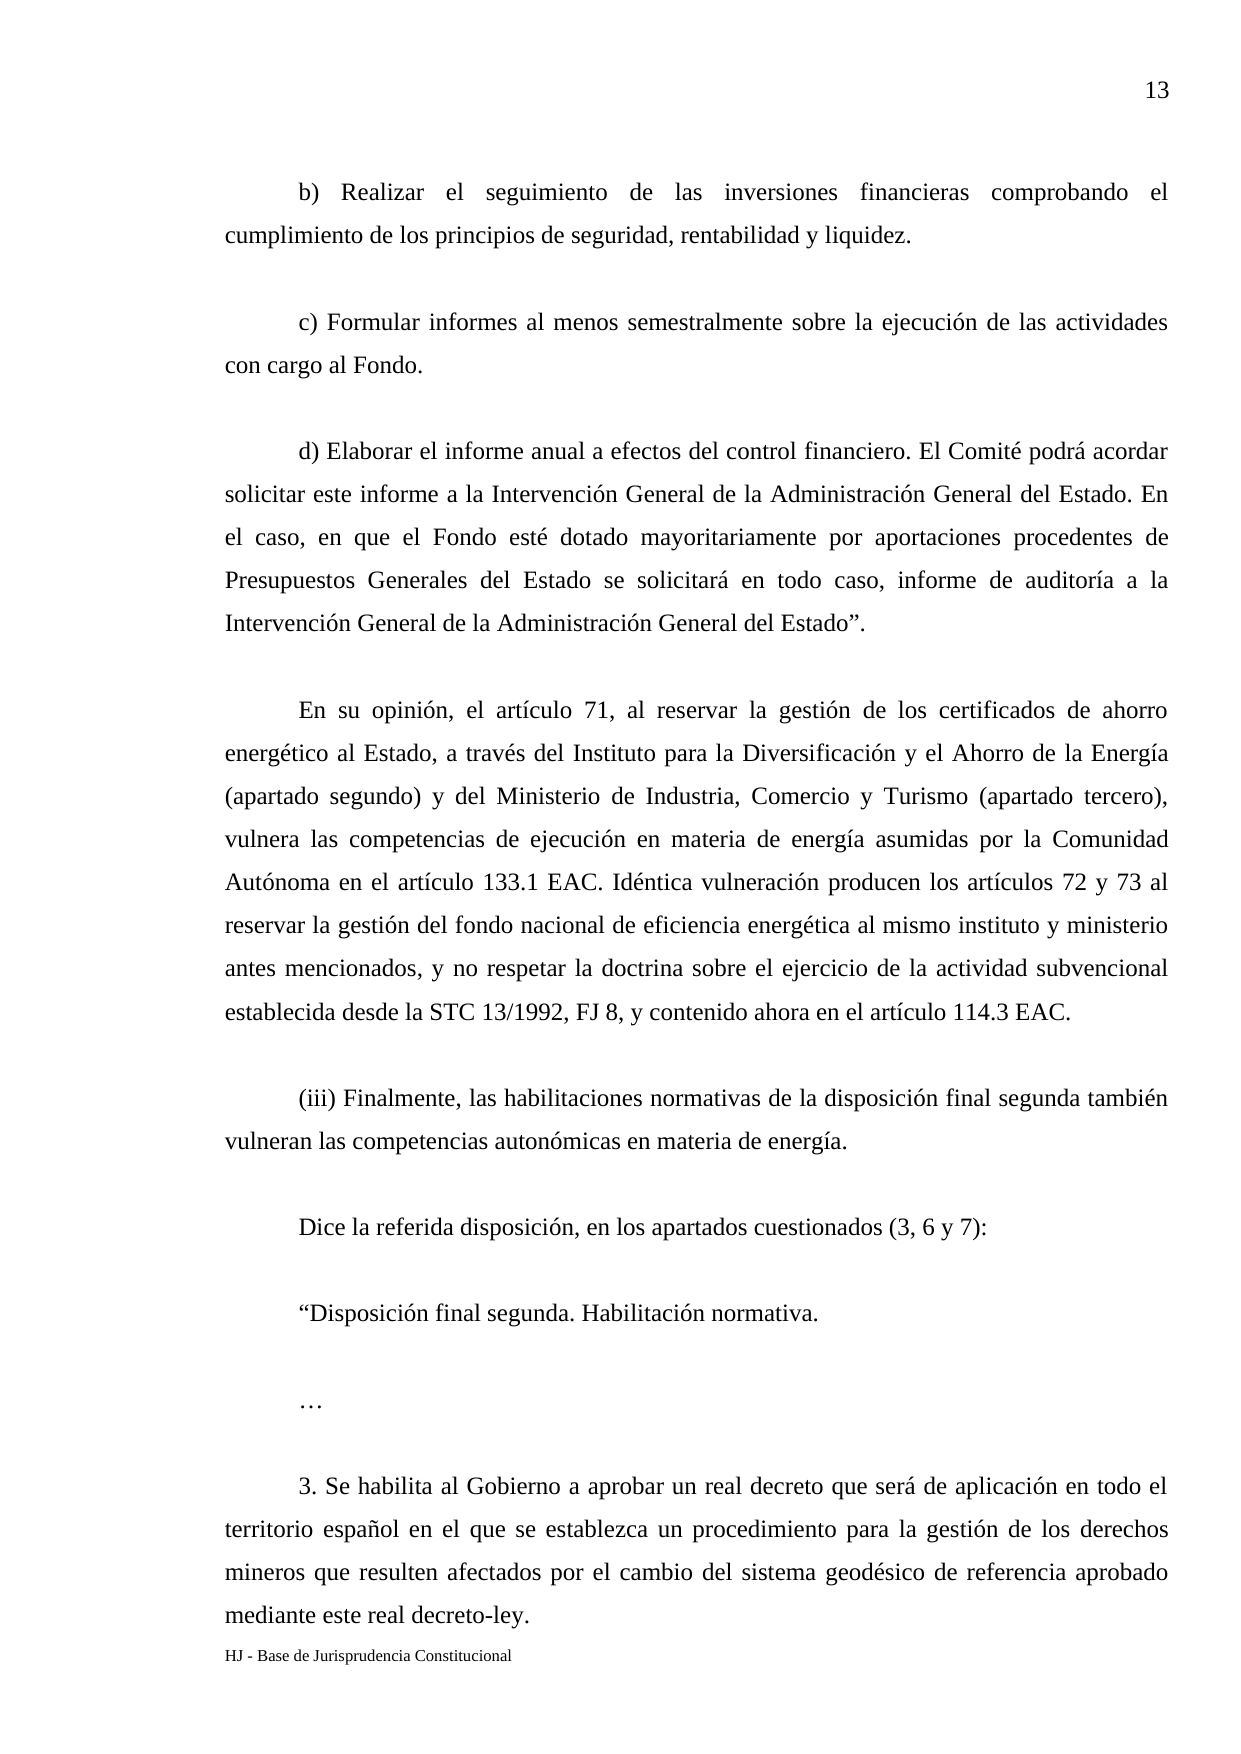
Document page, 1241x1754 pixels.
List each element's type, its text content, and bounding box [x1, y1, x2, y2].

text … [224, 1385, 1169, 1413]
text d) Elaborar el informe anual a efectos del control financiero. El Comité podrá acordar solicitar este informe a la Intervención General de la Administración General del Estado. En el caso, en que el Fondo esté dotado mayoritariamente por aportaciones procedentes de Presupuestos Generales del Estado se solicitará en todo caso, informe de auditoría a la Intervención General de la Administración General del Estado”. [224, 436, 1169, 637]
text (iii) Finalmente, las habilitaciones normativas de la disposición final segunda también vulneran las competencias autonómicas en materia de energía. [224, 1083, 1169, 1155]
text En su opinión, el artículo 71, al reservar la gestión de los certificados de ahorro energético al Estado, a través del Instituto para la Diversificación y el Ahorro de la Energía (apartado segundo) y del Ministerio de Industria, Comercio y Turismo (apartado tercero), vulnera las competencias de ejecución en materia de energía asumidas por la Comunidad Autónoma en el artículo 133.1 EAC. Idéntica vulneración producen los artículos 72 y 73 al reservar la gestión del fondo nacional de eficiencia energética al mismo instituto y ministerio antes mencionados, y no respetar la doctrina sobre el ejercicio de la actividad subvencional establecida desde la STC 13/1992, FJ 8, y contenido ahora en el artículo 114.3 EAC. [224, 695, 1169, 1025]
text Dice la referida disposición, en los apartados cuestionados (3, 6 y 7): [224, 1212, 1169, 1241]
text c) Formular informes al menos semestralmente sobre la ejecución de las actividades con cargo al Fondo. [224, 307, 1169, 378]
text 3. Se habilita al Gobierno a aprobar un real decreto que será de aplicación en todo el territorio español en el que se establezca un procedimiento para la gestión de los derechos mineros que resulten afectados por el cambio del sistema geodésico de referencia aprobado mediante este real decreto-ley. [224, 1471, 1169, 1629]
text b) Realizar el seguimiento de las inversiones financieras comprobando el cumplimiento de los principios de seguridad, rentabilidad y liquidez. [224, 177, 1169, 249]
text “Disposición final segunda. Habilitación normativa. [224, 1298, 1169, 1327]
